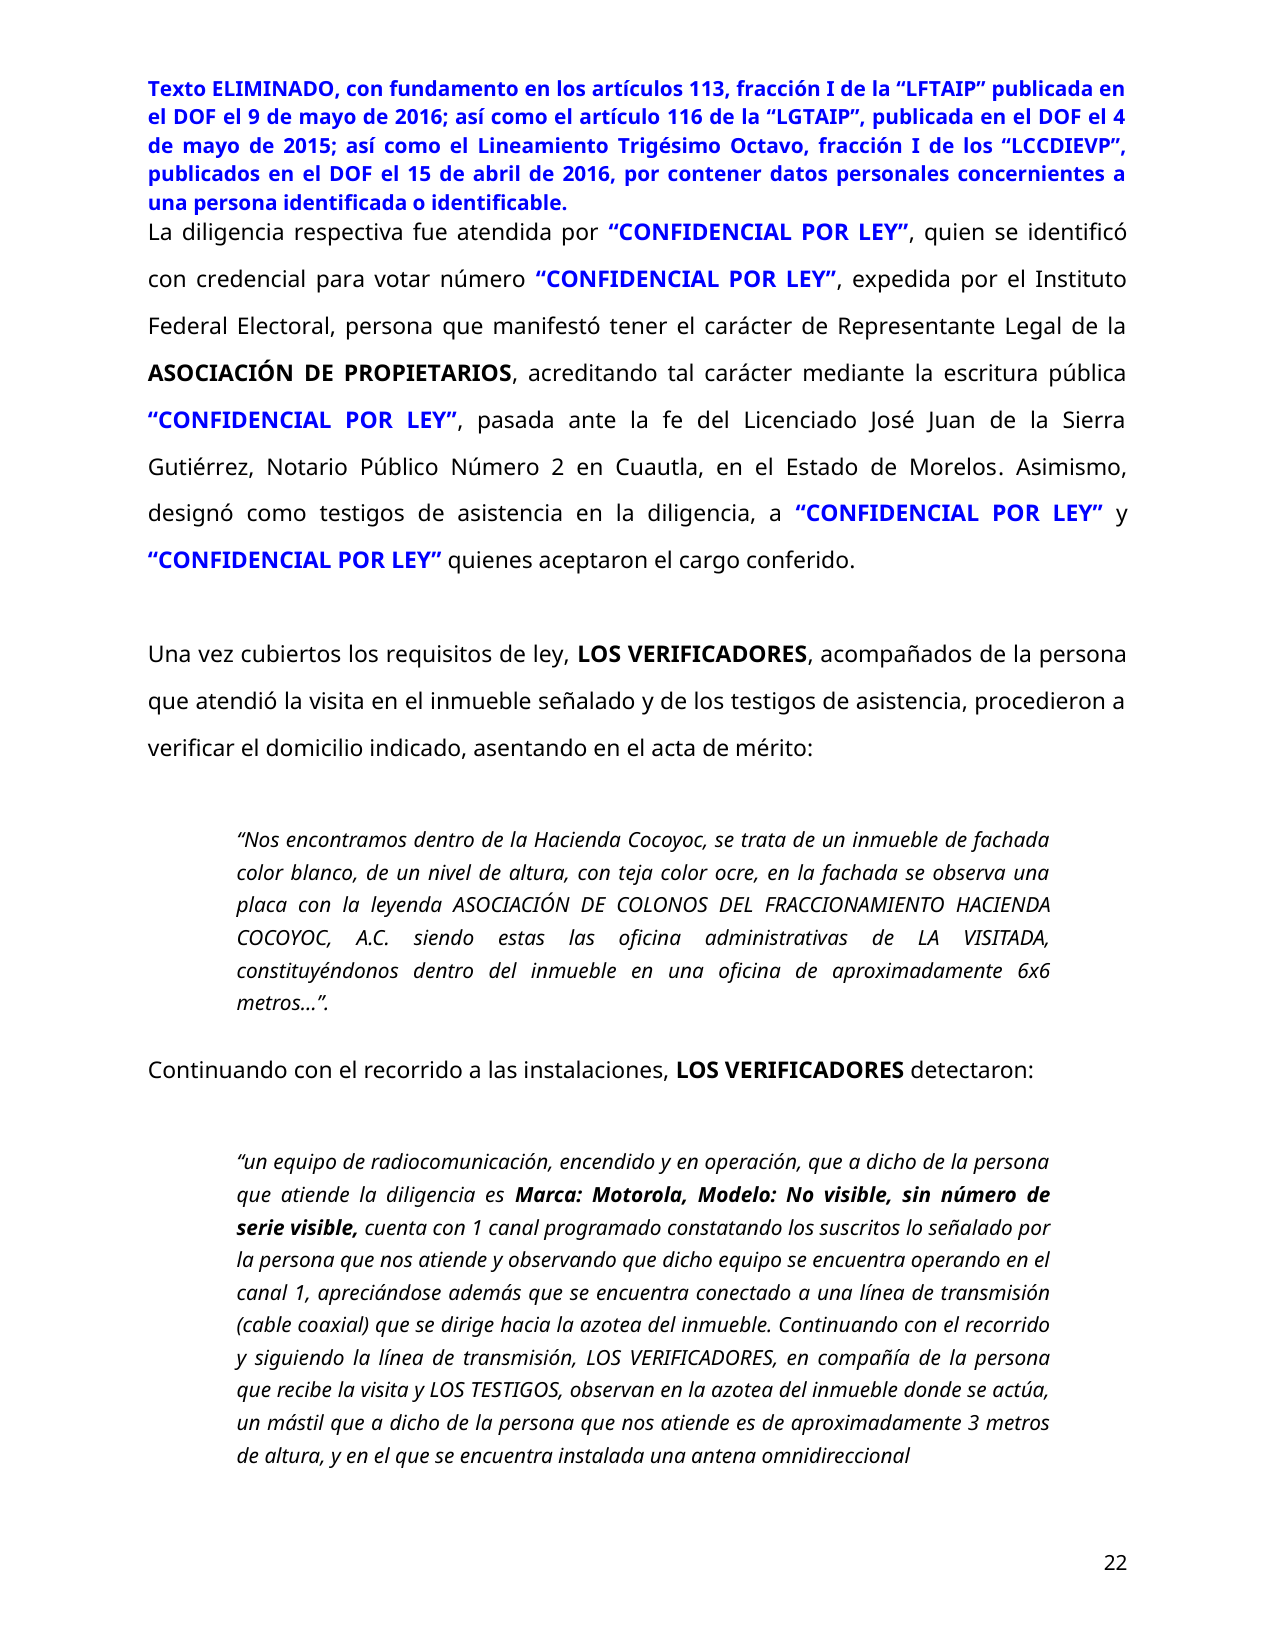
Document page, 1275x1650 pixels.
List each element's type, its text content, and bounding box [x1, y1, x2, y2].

list La diligencia respectiva fue atendida por “CONFIDENCIAL POR LEY”, quien se identificó con credencial para votar número “CONFIDENCIAL POR LEY”, expedida por el Instituto Federal Electoral, persona que manifestó tener el carácter de Representante Legal de la ASOCIACIÓN DE PROPIETARIOS, acreditando tal carácter mediante la escritura pública “CONFIDENCIAL POR LEY”, pasada ante la fe del Licenciado José Juan de la Sierra Gutiérrez, Notario Público Número 2 en Cuautla, en el Estado de Morelos. Asimismo, designó como testigos de asistencia en la diligencia, a “CONFIDENCIAL POR LEY” y “CONFIDENCIAL POR LEY” quienes aceptaron el cargo conferido. [148, 216, 1127, 575]
list “Nos encontramos dentro de la Hacienda Cocoyoc, se trata de un inmueble de fachada color blanco, de un nivel de altura, con teja color ocre, en la fachada se observa una placa con la leyenda ASOCIACIÓN DE COLONOS DEL FRACCIONAMIENTO HACIENDA COCOYOC, A.C. siendo estas las oficina administrativas de LA VISITADA, constituyéndonos dentro del inmueble en una oficina de aproximadamente 6x6 metros…”. [236, 825, 1053, 1017]
text Continuando con el recorrido a las instalaciones, LOS VERIFICADORES detectaron: [148, 1054, 1127, 1085]
text Una vez cubiertos los requisitos de ley, LOS VERIFICADORES, acompañados de la persona que atendió la visita en el inmueble señalado y de los testigos de asistencia, procedieron a verificar el domicilio indicado, asentando en el acta de mérito: [148, 638, 1127, 763]
list “un equipo de radiocomunicación, encendido y en operación, que a dicho de la persona que atiende la diligencia es Marca: Motorola, Modelo: No visible, sin número de serie visible, cuenta con 1 canal programado constatando los suscritos lo señalado por la persona que nos atiende y observando que dicho equipo se encuentra operando en el canal 1, apreciándose además que se encuentra conectado a una línea de transmisión (cable coaxial) que se dirige hacia la azotea del inmueble. Continuando con el recorrido y siguiendo la línea de transmisión, LOS VERIFICADORES, en compañía de la persona que recibe la visita y LOS TESTIGOS, observan en la azotea del inmueble donde se actúa, un mástil que a dicho de la persona que nos atiende es de aproximadamente 3 metros de altura, y en el que se encuentra instalada una antena omnidireccional [236, 1147, 1053, 1469]
